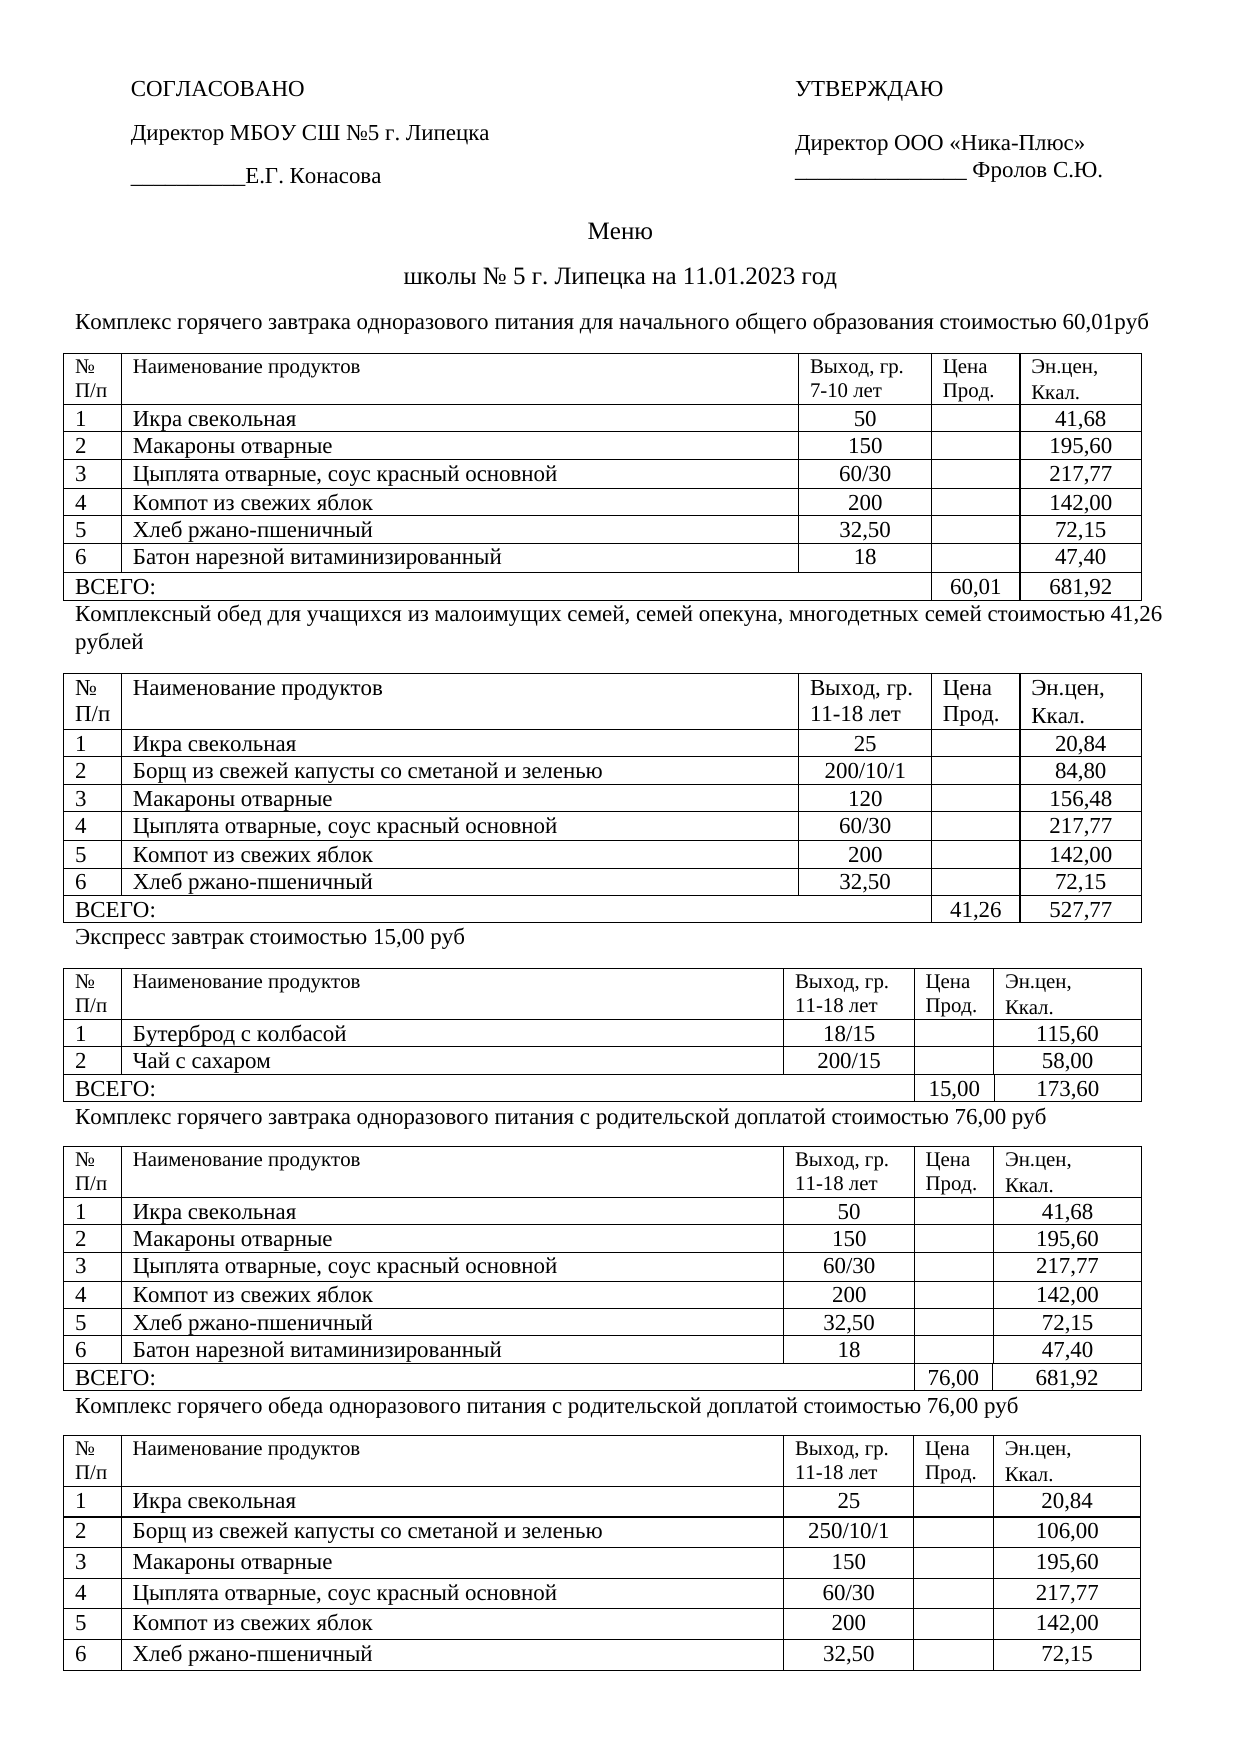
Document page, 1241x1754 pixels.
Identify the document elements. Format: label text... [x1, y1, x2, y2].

table_header Наименование продуктов [122, 354, 798, 404]
table_header Цена Прод. [932, 354, 1019, 404]
table_cell 76,00 [915, 1364, 992, 1390]
table_cell 527,77 [1021, 896, 1141, 922]
table_cell 4 [64, 489, 121, 515]
table_cell 150 [784, 1548, 913, 1578]
table_header Эн.цен, Ккал. [1021, 674, 1141, 729]
table_cell 47,40 [1021, 544, 1141, 572]
table_header № П/п [64, 1436, 121, 1486]
table_cell 1 [64, 1487, 121, 1516]
text Меню [75, 216, 1165, 244]
table_cell [914, 1548, 993, 1578]
table_cell [914, 1518, 993, 1547]
text Комплекс горячего обеда одноразового питания с родительской доплатой стоимостью 76,00 руб [75, 1391, 1165, 1418]
table_cell Компот из свежих яблок [122, 1609, 783, 1639]
table_cell [932, 812, 1019, 840]
table_cell 1 [64, 730, 121, 756]
table_cell 72,15 [1021, 869, 1141, 895]
table_cell Икра свекольная [122, 1487, 783, 1516]
table_cell 195,60 [994, 1548, 1140, 1578]
table_cell 217,77 [1021, 460, 1141, 488]
table_cell [932, 460, 1019, 488]
table_header Эн.цен, Ккал. [994, 1147, 1141, 1197]
table_cell 1 [64, 1020, 121, 1046]
table_cell 150 [784, 1225, 914, 1252]
table_cell ВСЕГО: [64, 573, 931, 599]
table_cell 217,77 [1021, 812, 1141, 840]
table_cell 5 [64, 516, 121, 542]
table_cell 156,48 [1021, 785, 1141, 811]
table_cell 200 [784, 1609, 913, 1639]
table_cell 200/15 [784, 1047, 914, 1074]
table_header № П/п [64, 969, 121, 1019]
table_cell 3 [64, 785, 121, 811]
table_cell 5 [64, 1309, 121, 1335]
table_header Выход, гр. 11-18 лет [784, 1147, 914, 1197]
table_header № П/п [64, 1147, 121, 1197]
table_cell 1 [64, 1198, 121, 1224]
text Экспресс завтрак стоимостью 15,00 руб [75, 923, 1165, 949]
table_header Цена Прод. [914, 1436, 993, 1486]
table_cell 1 [64, 405, 121, 431]
table_cell [915, 1047, 993, 1074]
table_cell 2 [64, 757, 121, 784]
table_cell 195,60 [994, 1225, 1141, 1252]
table_cell Компот из свежих яблок [122, 489, 798, 515]
table_header № П/п [64, 354, 121, 404]
table_header Эн.цен, Ккал. [994, 1436, 1140, 1486]
table_cell Икра свекольная [122, 405, 798, 431]
text Комплексный обед для учащихся из малоимущих семей, семей опекуна, многодетных семей стоимостью 41,26 рублей [75, 601, 1165, 655]
table_cell [932, 730, 1019, 756]
table_cell Цыплята отварные, соус красный основной [122, 1579, 783, 1608]
table_cell Хлеб ржано-пшеничный [122, 1640, 783, 1669]
table_cell 18 [799, 544, 931, 572]
table_cell 142,00 [1021, 841, 1141, 867]
table_cell ВСЕГО: [64, 1364, 914, 1390]
table_cell 6 [64, 1336, 121, 1363]
table_cell Борщ из свежей капусты со сметаной и зеленью [122, 1518, 783, 1547]
text школы № 5 г. Липецка на 11.01.2023 год [75, 261, 1165, 290]
table_cell 106,00 [994, 1518, 1140, 1547]
table_cell 41,26 [932, 896, 1019, 922]
table_header УТВЕРЖДАЮ Директор ООО «Ника-Плюс» _______________ Фролов С.Ю. [784, 74, 1240, 216]
table_cell 200 [799, 841, 931, 867]
table_cell Цыплята отварные, соус красный основной [122, 1253, 783, 1281]
table_cell Компот из свежих яблок [122, 1282, 783, 1308]
table_cell [914, 1579, 993, 1608]
table_cell 200 [784, 1282, 914, 1308]
table_cell 58,00 [994, 1047, 1141, 1074]
table_cell 3 [64, 460, 121, 488]
table_cell [932, 405, 1019, 431]
table_cell [915, 1225, 993, 1252]
table_cell 60/30 [799, 460, 931, 488]
table_cell [932, 785, 1019, 811]
table_cell [932, 432, 1019, 459]
table_header Наименование продуктов [122, 1147, 783, 1197]
table_cell Хлеб ржано-пшеничный [122, 1309, 783, 1335]
table_cell 60,01 [932, 573, 1019, 599]
table_cell [915, 1198, 993, 1224]
table_header Наименование продуктов [122, 969, 783, 1019]
text Комплекс горячего завтрака одноразового питания для начального общего образования стоимостью 60,01руб [75, 308, 1165, 334]
table_cell 681,92 [1021, 573, 1141, 599]
table_cell Чай с сахаром [122, 1047, 783, 1074]
table_cell 84,80 [1021, 757, 1141, 784]
table_cell 3 [64, 1253, 121, 1281]
table_cell 6 [64, 544, 121, 572]
table_cell [914, 1487, 993, 1516]
table_cell 20,84 [1021, 730, 1141, 756]
table_header Выход, гр. 11-18 лет [799, 674, 931, 729]
table_cell [915, 1253, 993, 1281]
table_cell [932, 544, 1019, 572]
table_cell ВСЕГО: [64, 896, 931, 922]
table_cell 60/30 [799, 812, 931, 840]
table_cell 25 [799, 730, 931, 756]
table_cell 60/30 [784, 1579, 913, 1608]
table_cell [932, 516, 1019, 542]
table_cell 72,15 [994, 1640, 1140, 1669]
table_cell [915, 1309, 993, 1335]
table_cell [932, 489, 1019, 515]
table_cell 15,00 [915, 1075, 994, 1101]
table_cell 5 [64, 841, 121, 867]
table_cell Батон нарезной витаминизированный [122, 1336, 783, 1363]
table_cell [915, 1020, 993, 1046]
table_cell 150 [799, 432, 931, 459]
table_cell [932, 869, 1019, 895]
table_cell 20,84 [994, 1487, 1140, 1516]
table_header № П/п [64, 674, 121, 729]
table_cell Хлеб ржано-пшеничный [122, 869, 798, 895]
table_cell 4 [64, 1282, 121, 1308]
table_header Цена Прод. [915, 1147, 993, 1197]
table_header Выход, гр. 11-18 лет [784, 1436, 913, 1486]
table_cell [914, 1640, 993, 1669]
table_cell 195,60 [1021, 432, 1141, 459]
table_cell 41,68 [994, 1198, 1141, 1224]
table_cell [915, 1282, 993, 1308]
table_header Выход, гр. 11-18 лет [784, 969, 914, 1019]
table_cell 142,00 [994, 1609, 1140, 1639]
table_cell Икра свекольная [122, 1198, 783, 1224]
table_cell 3 [64, 1548, 121, 1578]
table_cell 6 [64, 869, 121, 895]
table_cell Макароны отварные [122, 1548, 783, 1578]
table_cell 2 [64, 1225, 121, 1252]
table_cell Батон нарезной витаминизированный [122, 544, 798, 572]
table_cell 25 [784, 1487, 913, 1516]
table_cell Макароны отварные [122, 432, 798, 459]
table_cell 4 [64, 812, 121, 840]
table_cell 41,68 [1021, 405, 1141, 431]
table_cell ВСЕГО: [64, 1075, 914, 1101]
table_cell 50 [784, 1198, 914, 1224]
table_cell Макароны отварные [122, 1225, 783, 1252]
table_cell 173,60 [995, 1075, 1141, 1101]
table_cell 142,00 [994, 1282, 1141, 1308]
table_cell Икра свекольная [122, 730, 798, 756]
text Комплекс горячего завтрака одноразового питания с родительской доплатой стоимостью 76,00 руб [75, 1102, 1165, 1129]
table_cell 681,92 [993, 1364, 1141, 1390]
table_cell 60/30 [784, 1253, 914, 1281]
table_cell 217,77 [994, 1579, 1140, 1608]
table_header Выход, гр. 7-10 лет [799, 354, 931, 404]
table_cell 32,50 [784, 1640, 913, 1669]
table_header СОГЛАСОВАНО Директор МБОУ СШ №5 г. Липецка __________Е.Г. Конасова [119, 74, 783, 216]
table_cell 47,40 [994, 1336, 1141, 1363]
table_cell [914, 1609, 993, 1639]
table_header Цена Прод. [932, 674, 1019, 729]
table_cell 200 [799, 489, 931, 515]
table_cell 6 [64, 1640, 121, 1669]
table_cell 32,50 [799, 869, 931, 895]
table_cell 142,00 [1021, 489, 1141, 515]
table_cell Хлеб ржано-пшеничный [122, 516, 798, 542]
table_cell 2 [64, 1518, 121, 1547]
table_cell 200/10/1 [799, 757, 931, 784]
table_cell 2 [64, 432, 121, 459]
table_cell 217,77 [994, 1253, 1141, 1281]
table_header Эн.цен, Ккал. [994, 969, 1141, 1019]
table_cell 120 [799, 785, 931, 811]
table_header Наименование продуктов [122, 1436, 783, 1486]
table_cell 4 [64, 1579, 121, 1608]
table_cell 72,15 [1021, 516, 1141, 542]
table_cell 50 [799, 405, 931, 431]
table_cell 32,50 [784, 1309, 914, 1335]
table_cell 2 [64, 1047, 121, 1074]
table_cell 18 [784, 1336, 914, 1363]
table_cell Компот из свежих яблок [122, 841, 798, 867]
table_cell 32,50 [799, 516, 931, 542]
table_cell Макароны отварные [122, 785, 798, 811]
table_cell Бутерброд с колбасой [122, 1020, 783, 1046]
table_cell Цыплята отварные, соус красный основной [122, 460, 798, 488]
table_cell [932, 757, 1019, 784]
table_cell 115,60 [994, 1020, 1141, 1046]
table_cell [932, 841, 1019, 867]
table_cell Цыплята отварные, соус красный основной [122, 812, 798, 840]
table_header Цена Прод. [915, 969, 993, 1019]
table_cell Борщ из свежей капусты со сметаной и зеленью [122, 757, 798, 784]
table_cell 250/10/1 [784, 1518, 913, 1547]
table_cell 18/15 [784, 1020, 914, 1046]
table_cell 5 [64, 1609, 121, 1639]
table_header Эн.цен, Ккал. [1021, 354, 1141, 404]
table_cell 72,15 [994, 1309, 1141, 1335]
table_cell [915, 1336, 993, 1363]
table_header Наименование продуктов [122, 674, 798, 729]
